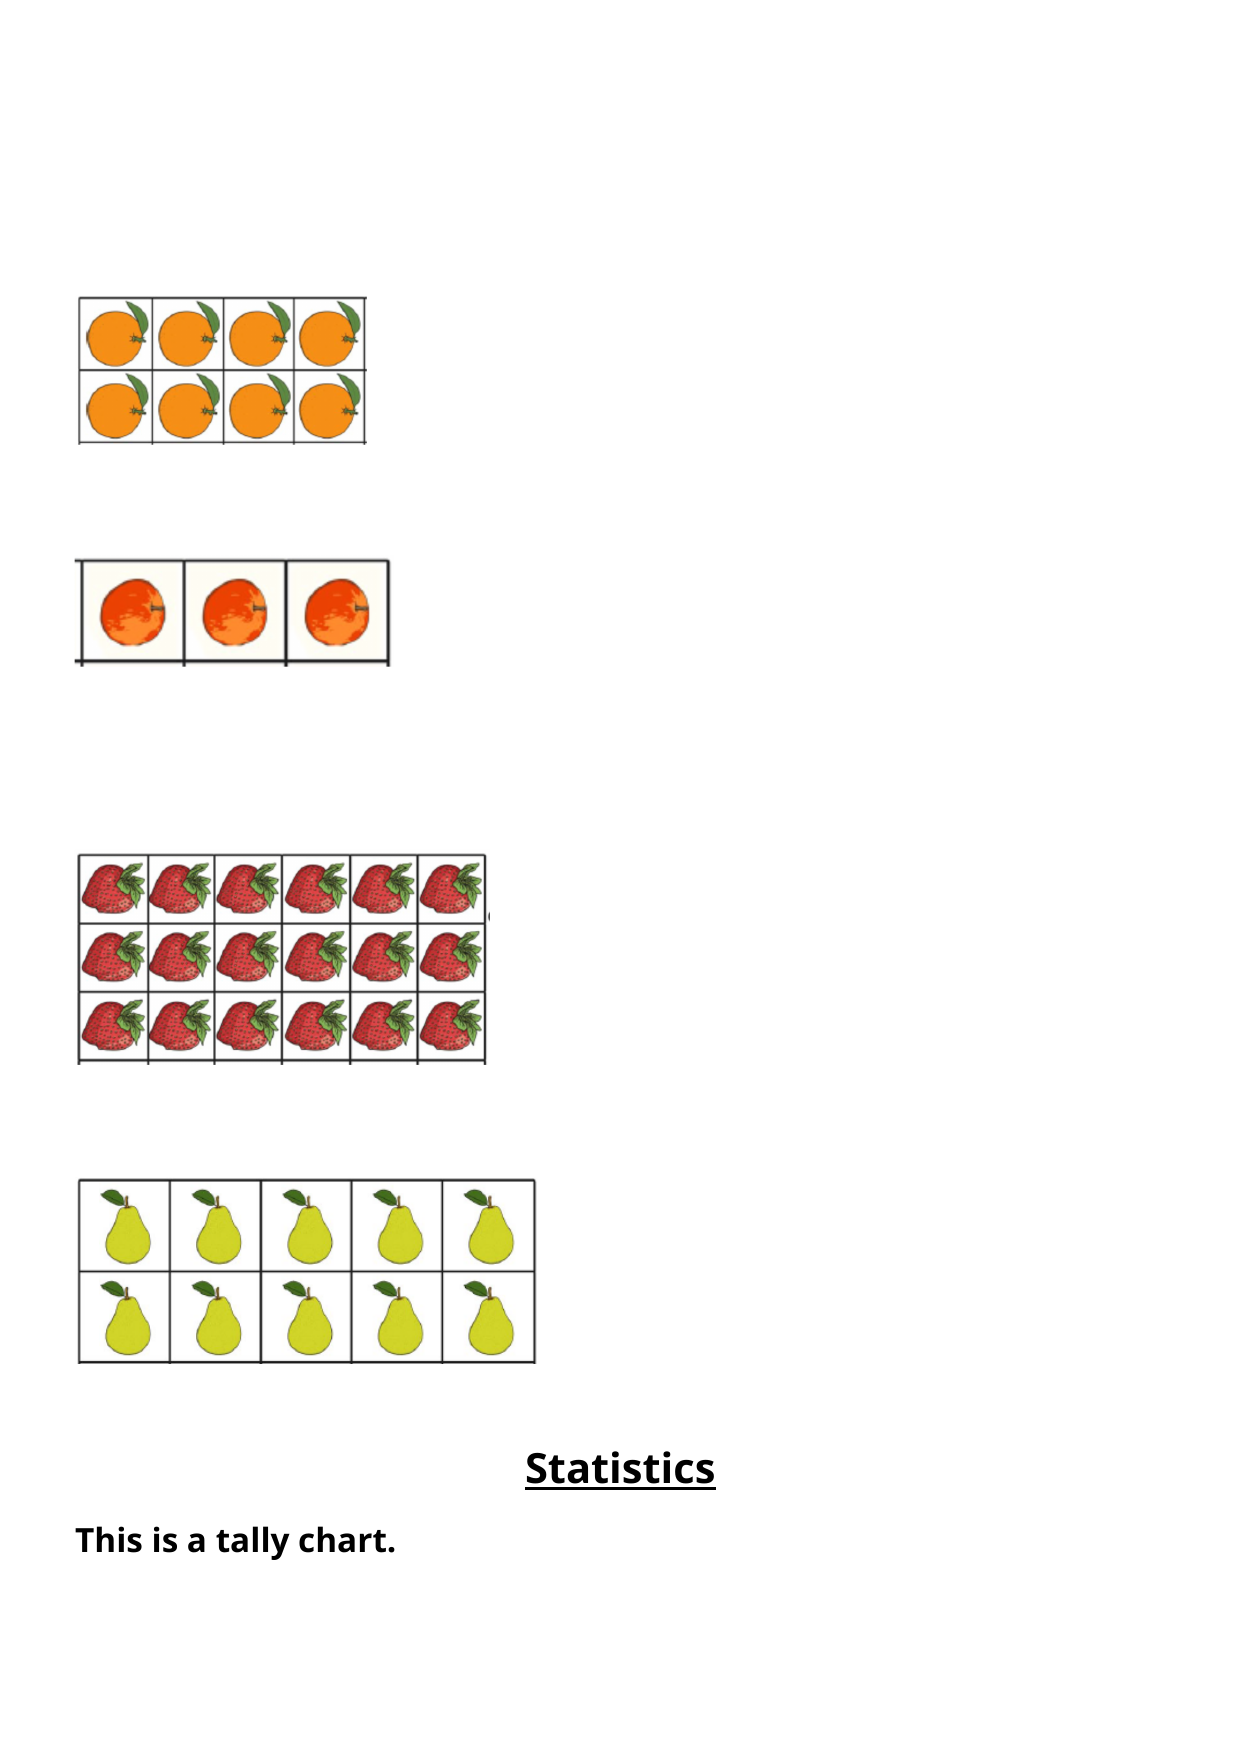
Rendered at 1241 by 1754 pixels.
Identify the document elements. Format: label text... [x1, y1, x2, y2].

text This is a tally chart. [75, 1517, 1165, 1562]
text Statistics [75, 1439, 1165, 1496]
picture [75, 1176, 538, 1364]
picture [76, 296, 366, 444]
picture [75, 556, 393, 666]
picture [75, 850, 489, 1064]
